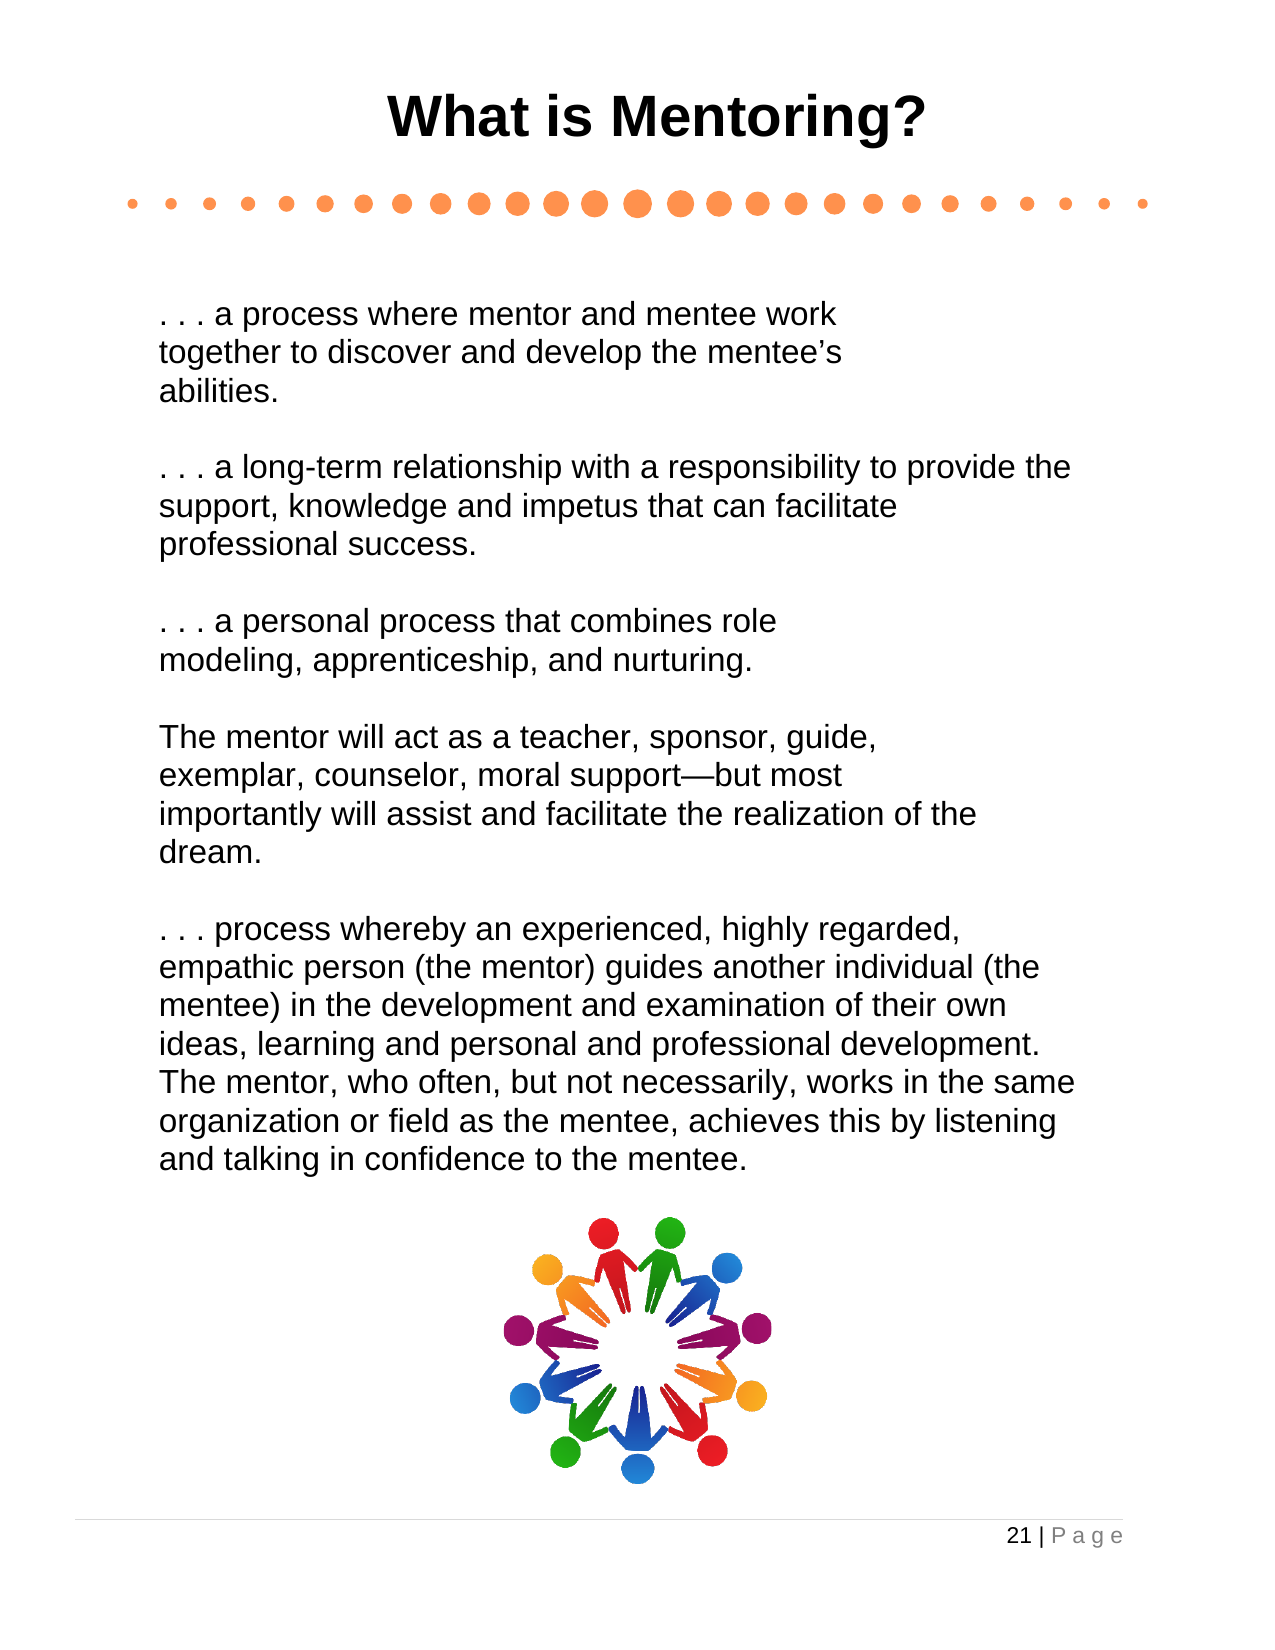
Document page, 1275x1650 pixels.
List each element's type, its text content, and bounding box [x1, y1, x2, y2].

subtitle What is Mentoring? [299, 82, 1015, 149]
picture [503, 1217, 772, 1484]
text . . . a long-term relationship with a responsibility to provide the support, knowledge and impetus that can facilitate professional success. [159, 447, 1086, 563]
text . . . a personal process that combines role modeling, apprenticeship, and nurturing. [159, 601, 861, 678]
text . . . a process where mentor and mentee work together to discover and develop the mentee’s abilities. [159, 294, 945, 409]
text . . . process whereby an experienced, highly regarded, empathic person (the mentor) guides another individual (the mentee) in the development and examination of their own ideas, learning and personal and professional development. The mentor, who often, but not necessarily, works in the same organization or field as the mentee, achieves this by listening and talking in confidence to the mentee. [159, 909, 1098, 1178]
text The mentor will act as a teacher, sponsor, guide, exemplar, counselor, moral support—but most importantly will assist and facilitate the realization of the dream. [159, 717, 994, 870]
